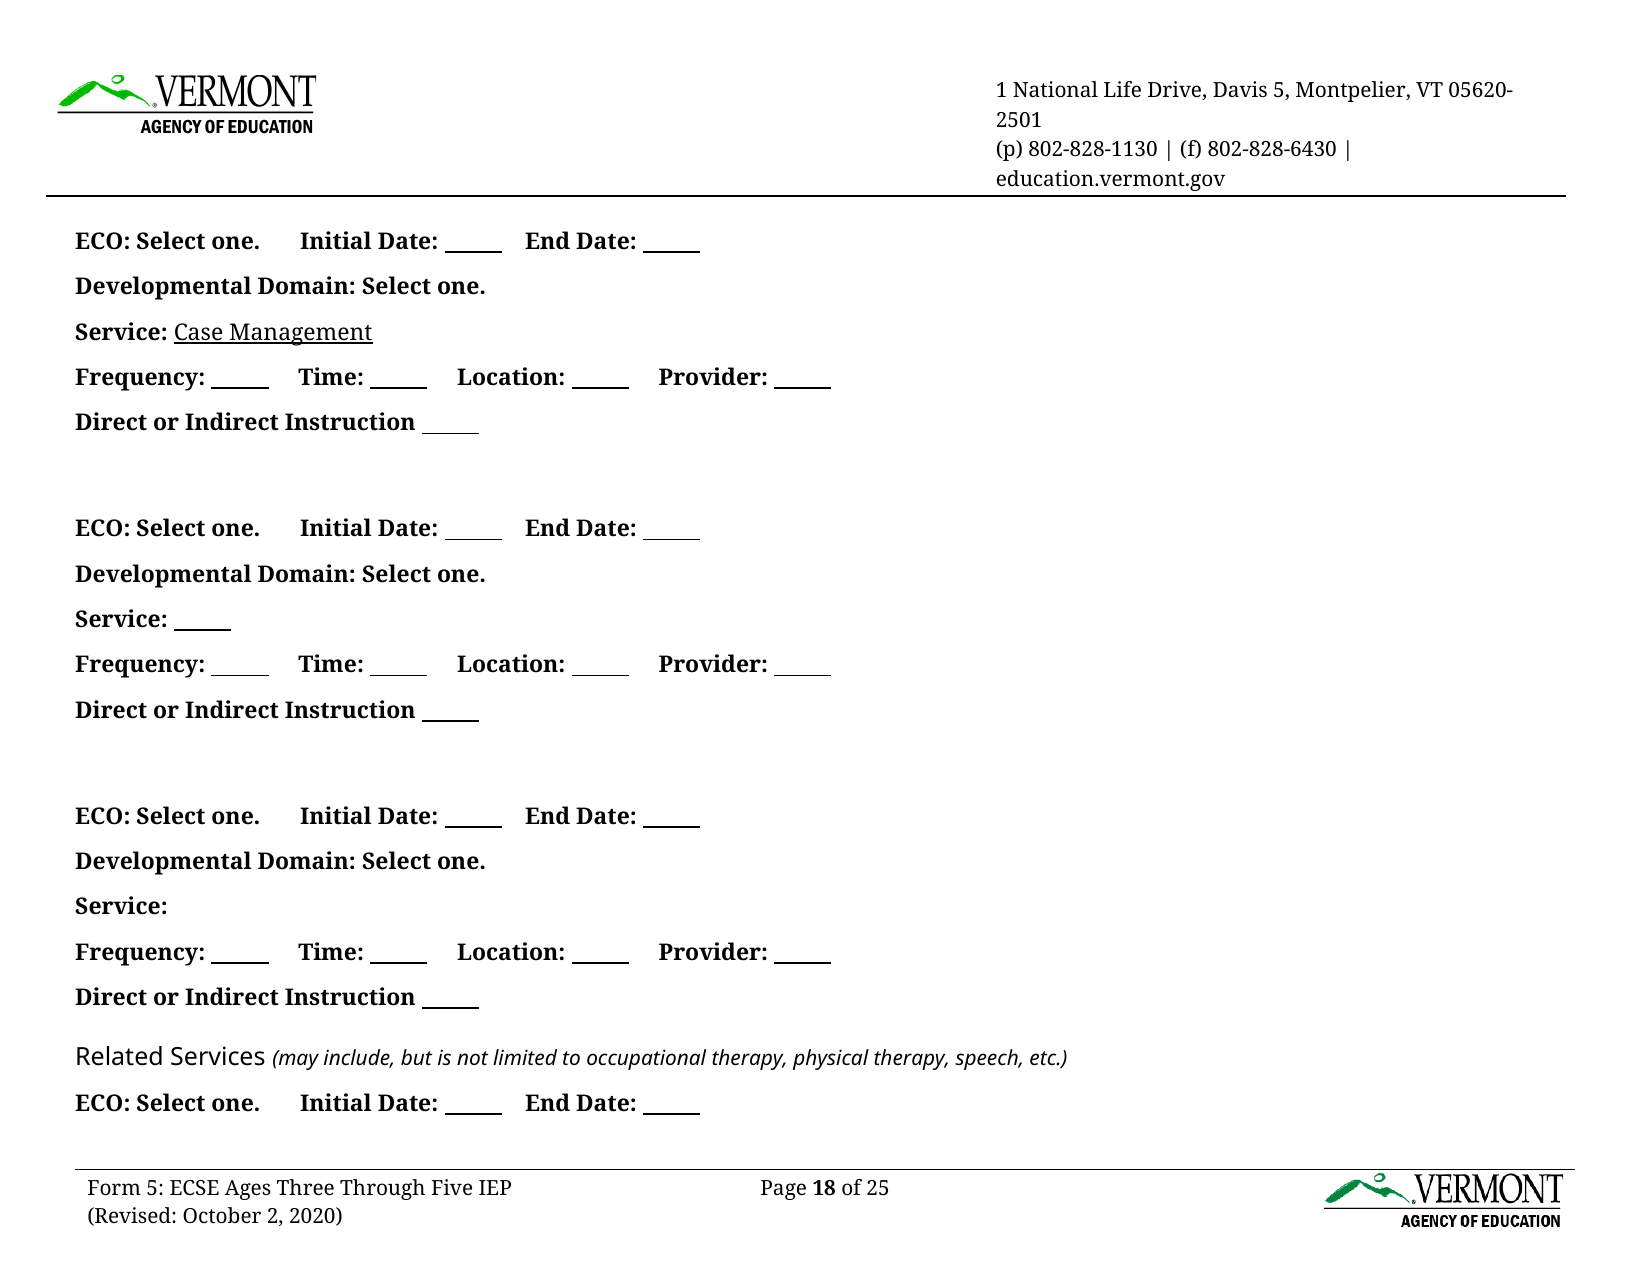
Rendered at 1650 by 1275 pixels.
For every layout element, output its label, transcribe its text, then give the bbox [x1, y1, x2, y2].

text ECO: Initial Date: End Date: [75, 1087, 1575, 1118]
text Direct or Indirect Instruction [75, 406, 1575, 437]
text Direct or Indirect Instruction [75, 981, 1575, 1012]
text Service: [75, 890, 1575, 921]
text Frequency: Time: Location: Provider: [75, 936, 1575, 967]
text Frequency: Time: Location: Provider: [75, 648, 1575, 679]
text Developmental Domain: [75, 270, 1575, 302]
text Service: [75, 603, 1575, 634]
text Service: Case Management [75, 316, 1575, 347]
text Developmental Domain: [75, 558, 1575, 589]
text Frequency: Time: Location: Provider: [75, 361, 1575, 392]
picture [57, 75, 317, 143]
text Direct or Indirect Instruction [75, 693, 1575, 725]
text Developmental Domain: [75, 845, 1575, 876]
text ECO: Initial Date: End Date: [75, 512, 1575, 543]
text ECO: Initial Date: End Date: [75, 799, 1575, 831]
text ECO: Initial Date: End Date: [75, 225, 1575, 256]
subtitle Related Services (may include, but is not limited to occupational therapy, physical therapy, speech, etc.) [75, 1039, 1575, 1073]
picture [1323, 1172, 1564, 1233]
